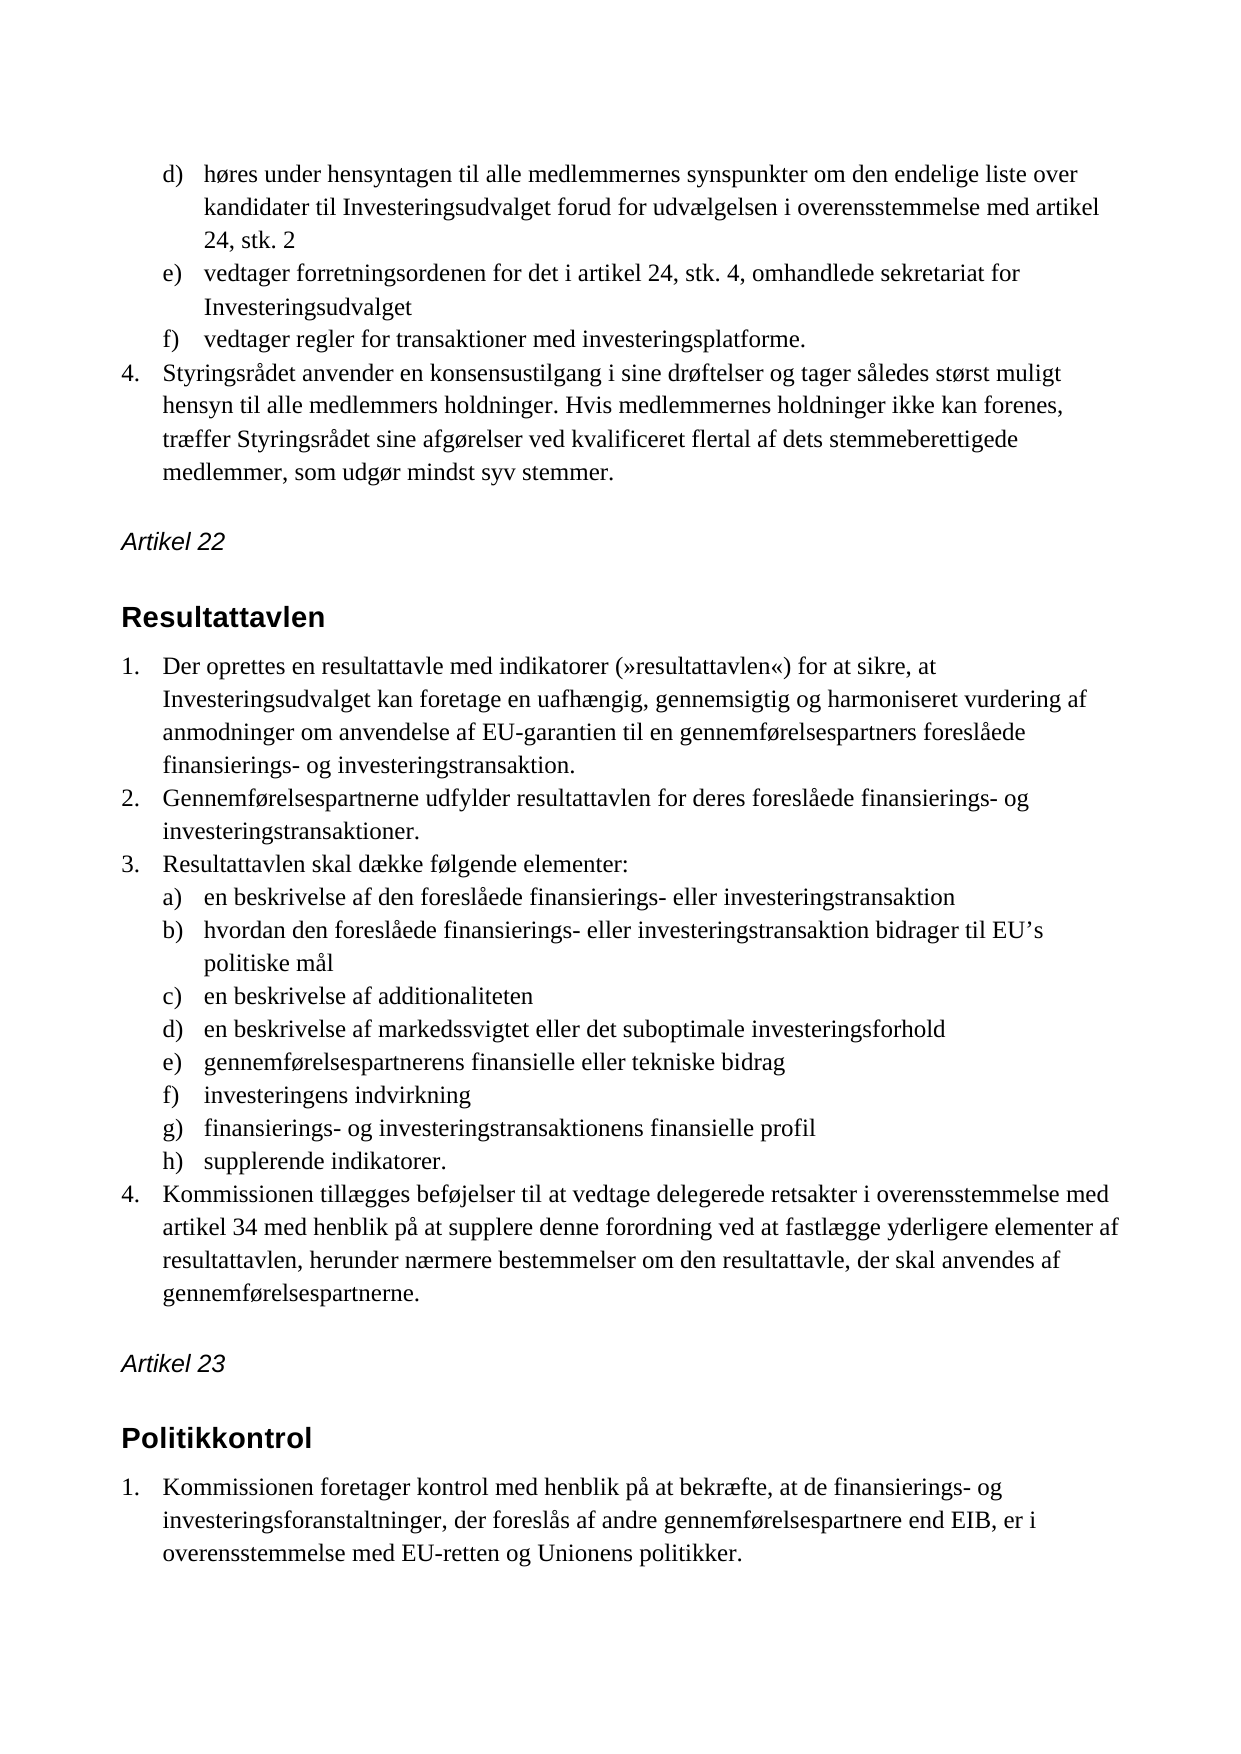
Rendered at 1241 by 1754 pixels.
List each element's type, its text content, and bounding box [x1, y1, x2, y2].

list f) investeringens indvirkning [162, 1080, 1119, 1109]
list d) høres under hensyntagen til alle medlemmernes synspunkter om den endelige liste over kandidater til Investeringsudvalget forud for udvælgelsen i overensstemmelse med artikel 24, stk. 2 [162, 159, 1119, 254]
subtitle Politikkontrol [121, 1421, 1119, 1455]
text Artikel 23 [121, 1349, 1119, 1377]
list 3. Resultattavlen skal dække følgende elementer: [121, 849, 1119, 878]
text Artikel 22 [121, 527, 1119, 556]
list a) en beskrivelse af den foreslåede finansierings- eller investeringstransaktion [162, 882, 1119, 911]
list g) finansierings- og investeringstransaktionens finansielle profil [162, 1113, 1119, 1142]
list h) supplerende indikatorer. [162, 1146, 1119, 1175]
list 2. Gennemførelsespartnerne udfylder resultattavlen for deres foreslåede finansierings- og investeringstransaktioner. [121, 783, 1119, 844]
list 1. Kommissionen foretager kontrol med henblik på at bekræfte, at de finansierings- og investeringsforanstaltninger, der foreslås af andre gennemførelsespartnere end EIB, er i overensstemmelse med EU-retten og Unionens politikker. [121, 1472, 1119, 1567]
list e) vedtager forretningsordenen for det i artikel 24, stk. 4, omhandlede sekretariat for Investeringsudvalget [162, 258, 1119, 320]
list 4. Styringsrådet anvender en konsensustilgang i sine drøftelser og tager således størst muligt hensyn til alle medlemmers holdninger. Hvis medlemmernes holdninger ikke kan forenes, træffer Styringsrådet sine afgørelser ved kvalificeret flertal af dets stemmeberettigede medlemmer, som udgør mindst syv stemmer. [121, 358, 1119, 485]
list d) en beskrivelse af markedssvigtet eller det suboptimale investeringsforhold [162, 1014, 1119, 1043]
list c) en beskrivelse af additionaliteten [162, 981, 1119, 1010]
list f) vedtager regler for transaktioner med investeringsplatforme. [162, 324, 1119, 353]
subtitle Resultattavlen [121, 600, 1119, 633]
list b) hvordan den foreslåede finansierings- eller investeringstransaktion bidrager til EU’s politiske mål [162, 915, 1119, 977]
list e) gennemførelsespartnerens finansielle eller tekniske bidrag [162, 1047, 1119, 1076]
list 1. Der oprettes en resultattavle med indikatorer (»resultattavlen«) for at sikre, at Investeringsudvalget kan foretage en uafhængig, gennemsigtig og harmoniseret vurdering af anmodninger om anvendelse af EU-garantien til en gennemførelsespartners foreslåede finansierings- og investeringstransaktion. [121, 651, 1119, 778]
list 4. Kommissionen tillægges beføjelser til at vedtage delegerede retsakter i overensstemmelse med artikel 34 med henblik på at supplere denne forordning ved at fastlægge yderligere elementer af resultattavlen, herunder nærmere bestemmelser om den resultattavle, der skal anvendes af gennemførelsespartnerne. [121, 1179, 1119, 1307]
